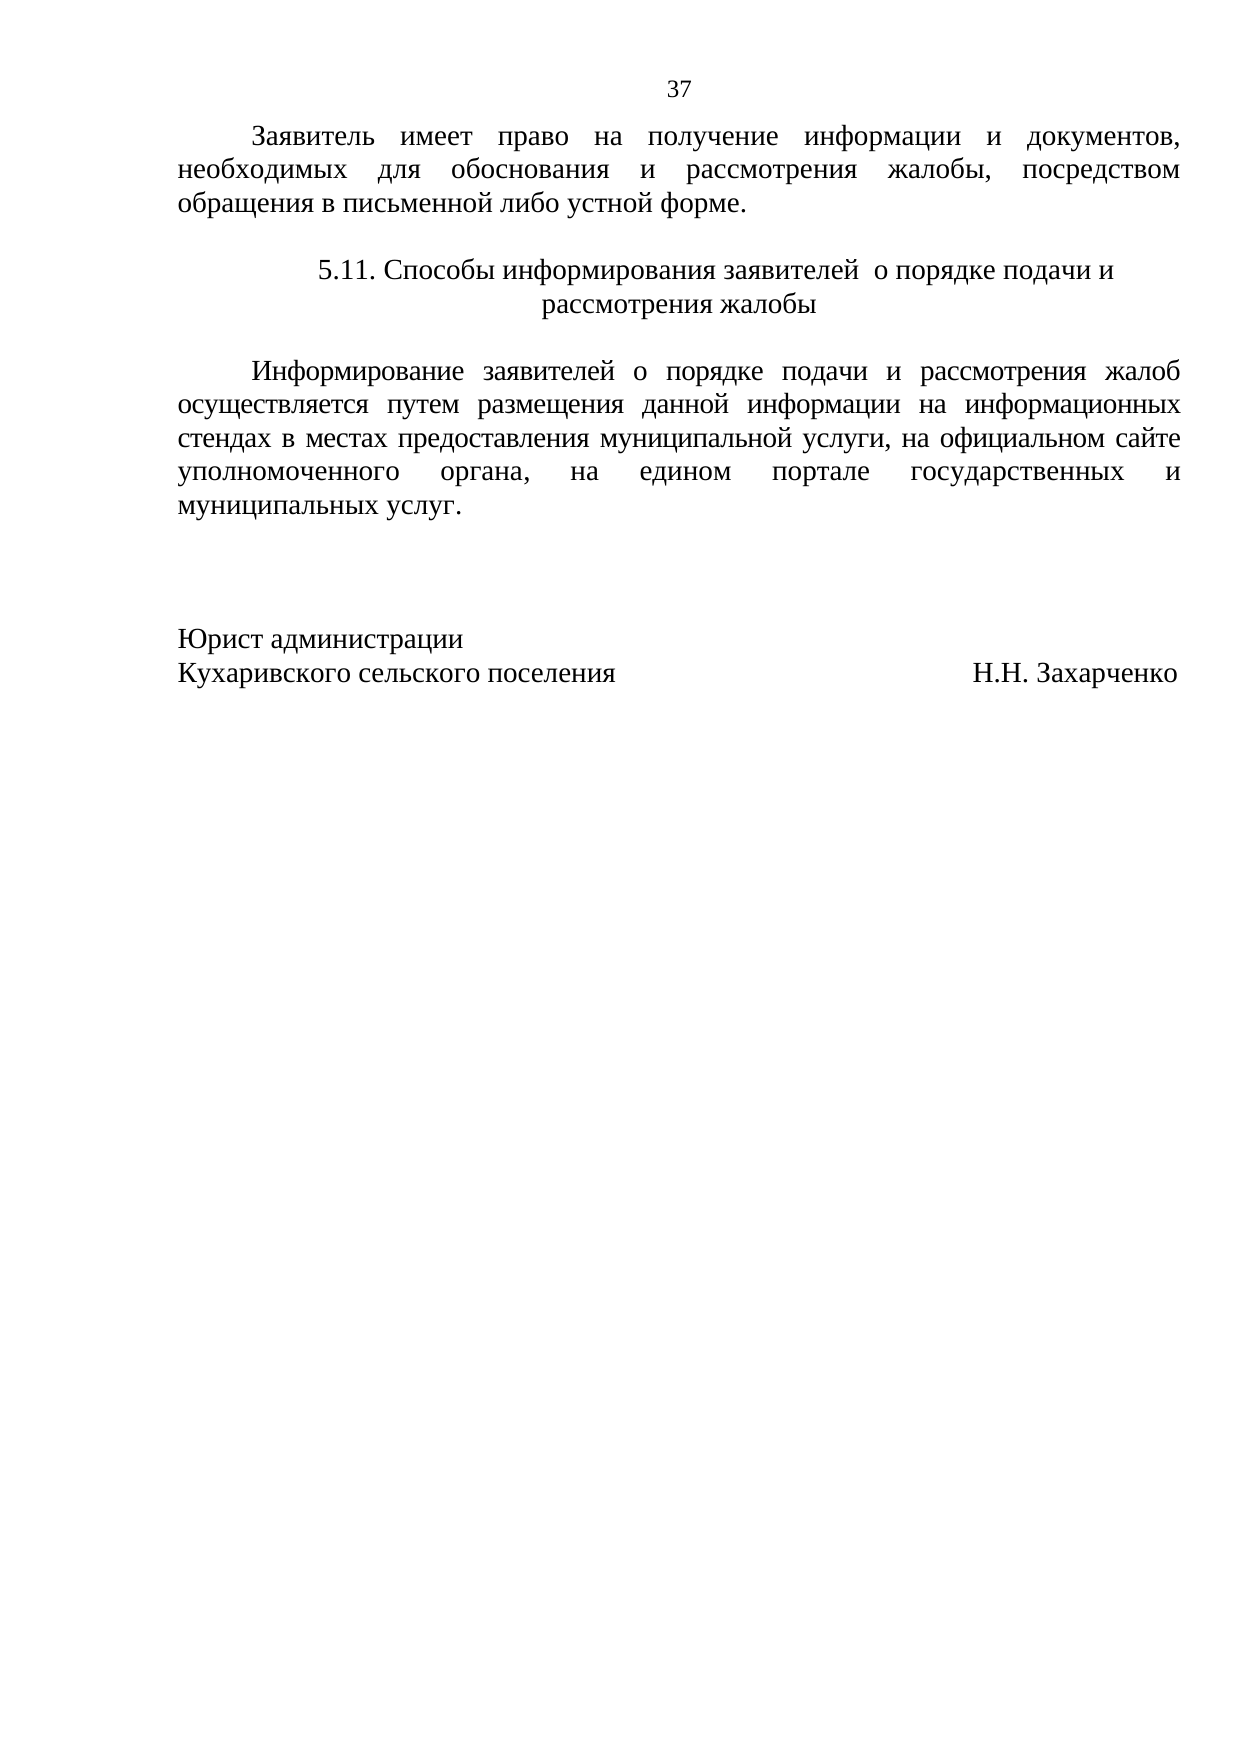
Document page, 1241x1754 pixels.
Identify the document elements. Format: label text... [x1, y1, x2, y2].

title Юрист администрации [177, 621, 1181, 655]
text Информирование заявителей о порядке подачи и рассмотрения жалоб осуществляется путем размещения данной информации на информационных стендах в местах предоставления муниципальной услуги, на официальном сайте уполномоченного органа, на едином портале государственных и муниципальных услуг. [177, 353, 1181, 521]
title Кухаривского сельского поселения Н.Н. Захарченко [177, 655, 1181, 688]
text Заявитель имеет право на получение информации и документов, необходимых для обоснования и рассмотрения жалобы, посредством обращения в письменной либо устной форме. [177, 118, 1181, 219]
text 5.11. Способы информирования заявителей о порядке подачи и рассмотрения жалобы [177, 252, 1181, 319]
